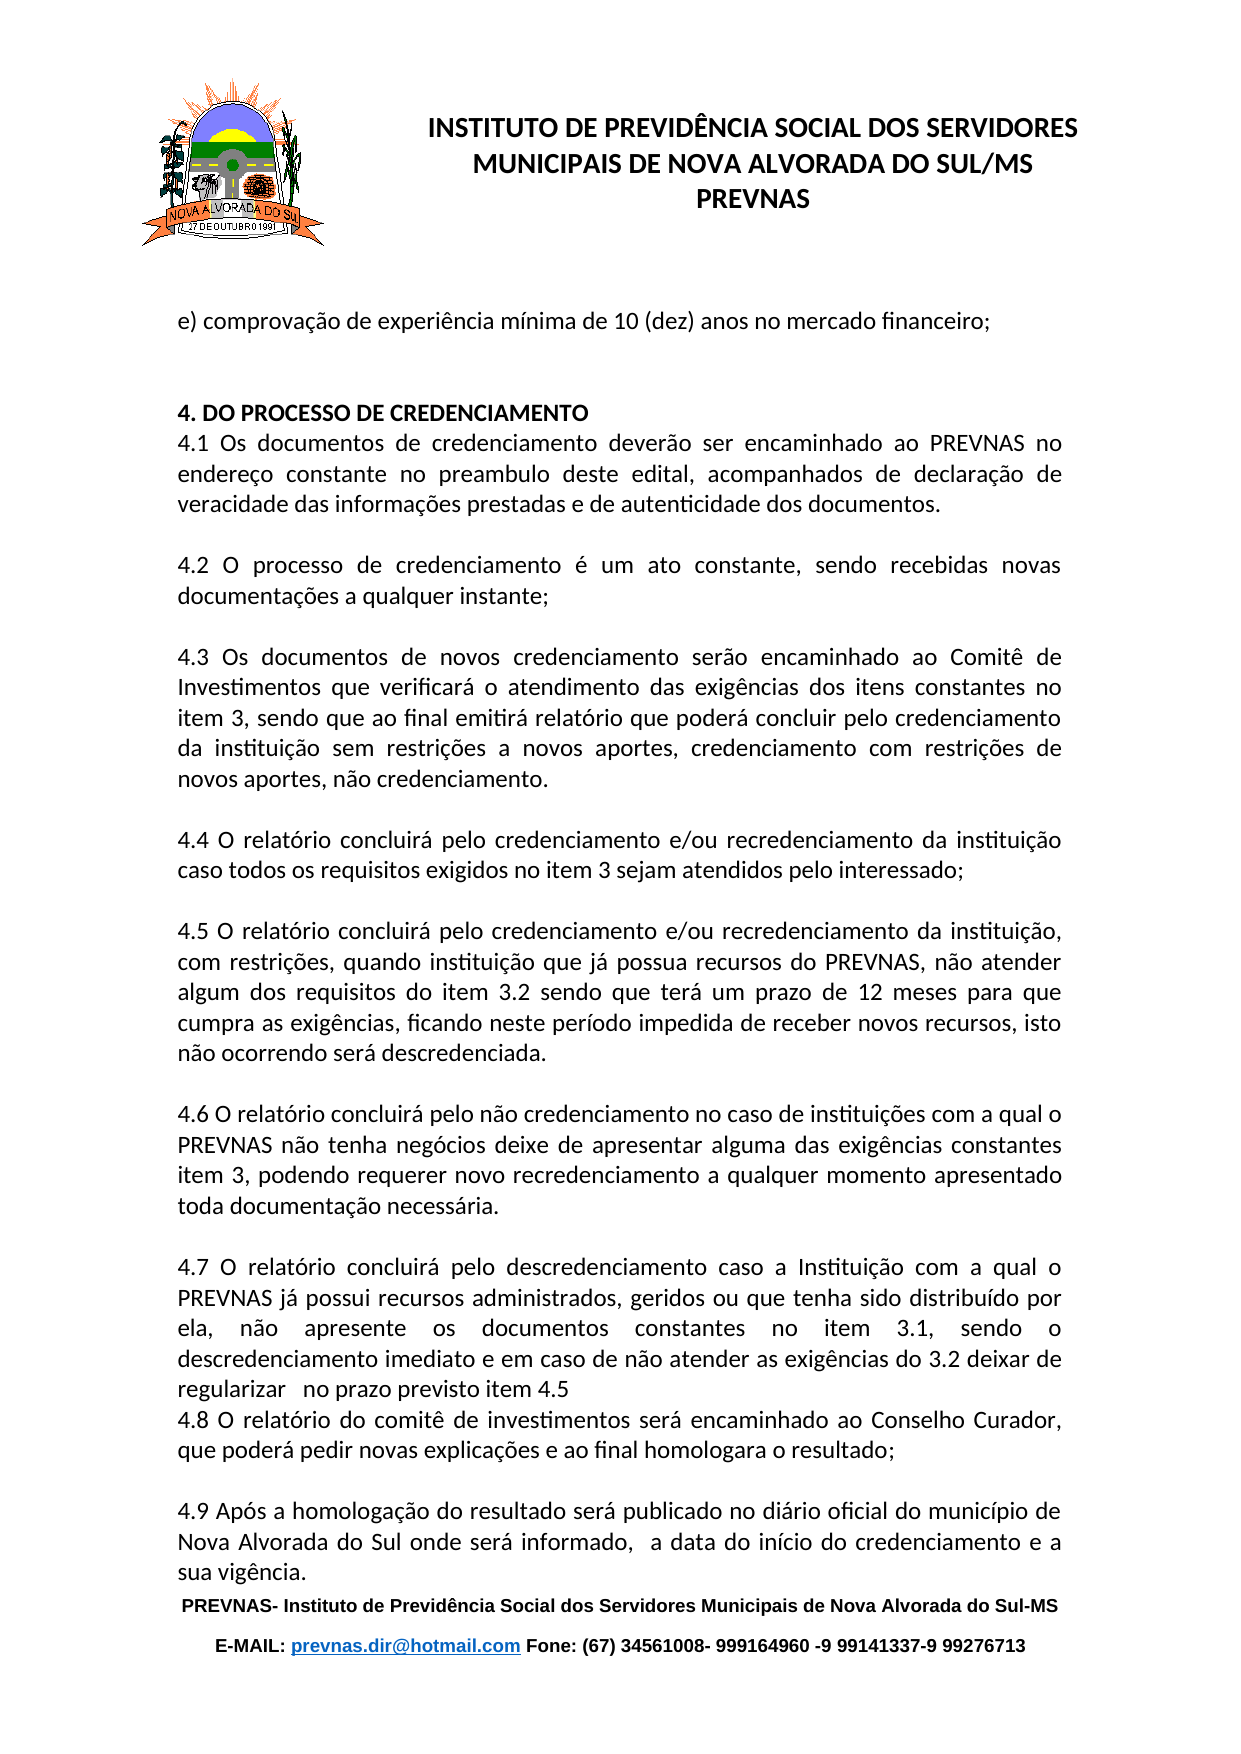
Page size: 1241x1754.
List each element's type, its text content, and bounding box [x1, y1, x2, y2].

text 4.5 O relatório concluirá pelo credenciamento e/ou recredenciamento da instituição, com restrições, quando instituição que já possua recursos do PREVNAS, não atender algum dos requisitos do item 3.2 sendo que terá um prazo de 12 meses para que cumpra as exigências, ficando neste período impedida de receber novos recursos, isto não ocorrendo será descredenciada. [177, 916, 1063, 1068]
text 4.9 Após a homologação do resultado será publicado no diário oficial do município de Nova Alvorada do Sul onde será informado, a data do início do credenciamento e a sua vigência. [177, 1495, 1063, 1587]
text 4.4 O relatório concluirá pelo credenciamento e/ou recredenciamento da instituição caso todos os requisitos exigidos no item 3 sejam atendidos pelo interessado; [177, 824, 1063, 885]
text 4.6 O relatório concluirá pelo não credenciamento no caso de instituições com a qual o PREVNAS não tenha negócios deixe de apresentar alguma das exigências constantes item 3, podendo requerer novo recredenciamento a qualquer momento apresentado toda documentação necessária. [177, 1099, 1063, 1221]
text 4.8 O relatório do comitê de investimentos será encaminhado ao Conselho Curador, que poderá pedir novas explicações e ao final homologara o resultado; [177, 1404, 1063, 1465]
text 4.2 O processo de credenciamento é um ato constante, sendo recebidas novas documentações a qualquer instante; [177, 549, 1063, 610]
picture [129, 73, 336, 247]
text 4. DO PROCESSO DE CREDENCIAMENTO [177, 397, 1063, 427]
text 4.1 Os documentos de credenciamento deverão ser encaminhado ao PREVNAS no endereço constante no preambulo deste edital, acompanhados de declaração de veracidade das informações prestadas e de autenticidade dos documentos. [177, 427, 1063, 519]
text e) comprovação de experiência mínima de 10 (dez) anos no mercado financeiro; [177, 305, 1063, 336]
text 4.3 Os documentos de novos credenciamento serão encaminhado ao Comitê de Investimentos que verificará o atendimento das exigências dos itens constantes no item 3, sendo que ao final emitirá relatório que poderá concluir pelo credenciamento da instituição sem restrições a novos aportes, credenciamento com restrições de novos aportes, não credenciamento. [177, 641, 1063, 793]
text 4.7 O relatório concluirá pelo descredenciamento caso a Instituição com a qual o PREVNAS já possui recursos administrados, geridos ou que tenha sido distribuído por ela, não apresente os documentos constantes no item 3.1, sendo o descredenciamento imediato e em caso de não atender as exigências do 3.2 deixar de regularizar no prazo previsto item 4.5 [177, 1251, 1063, 1404]
